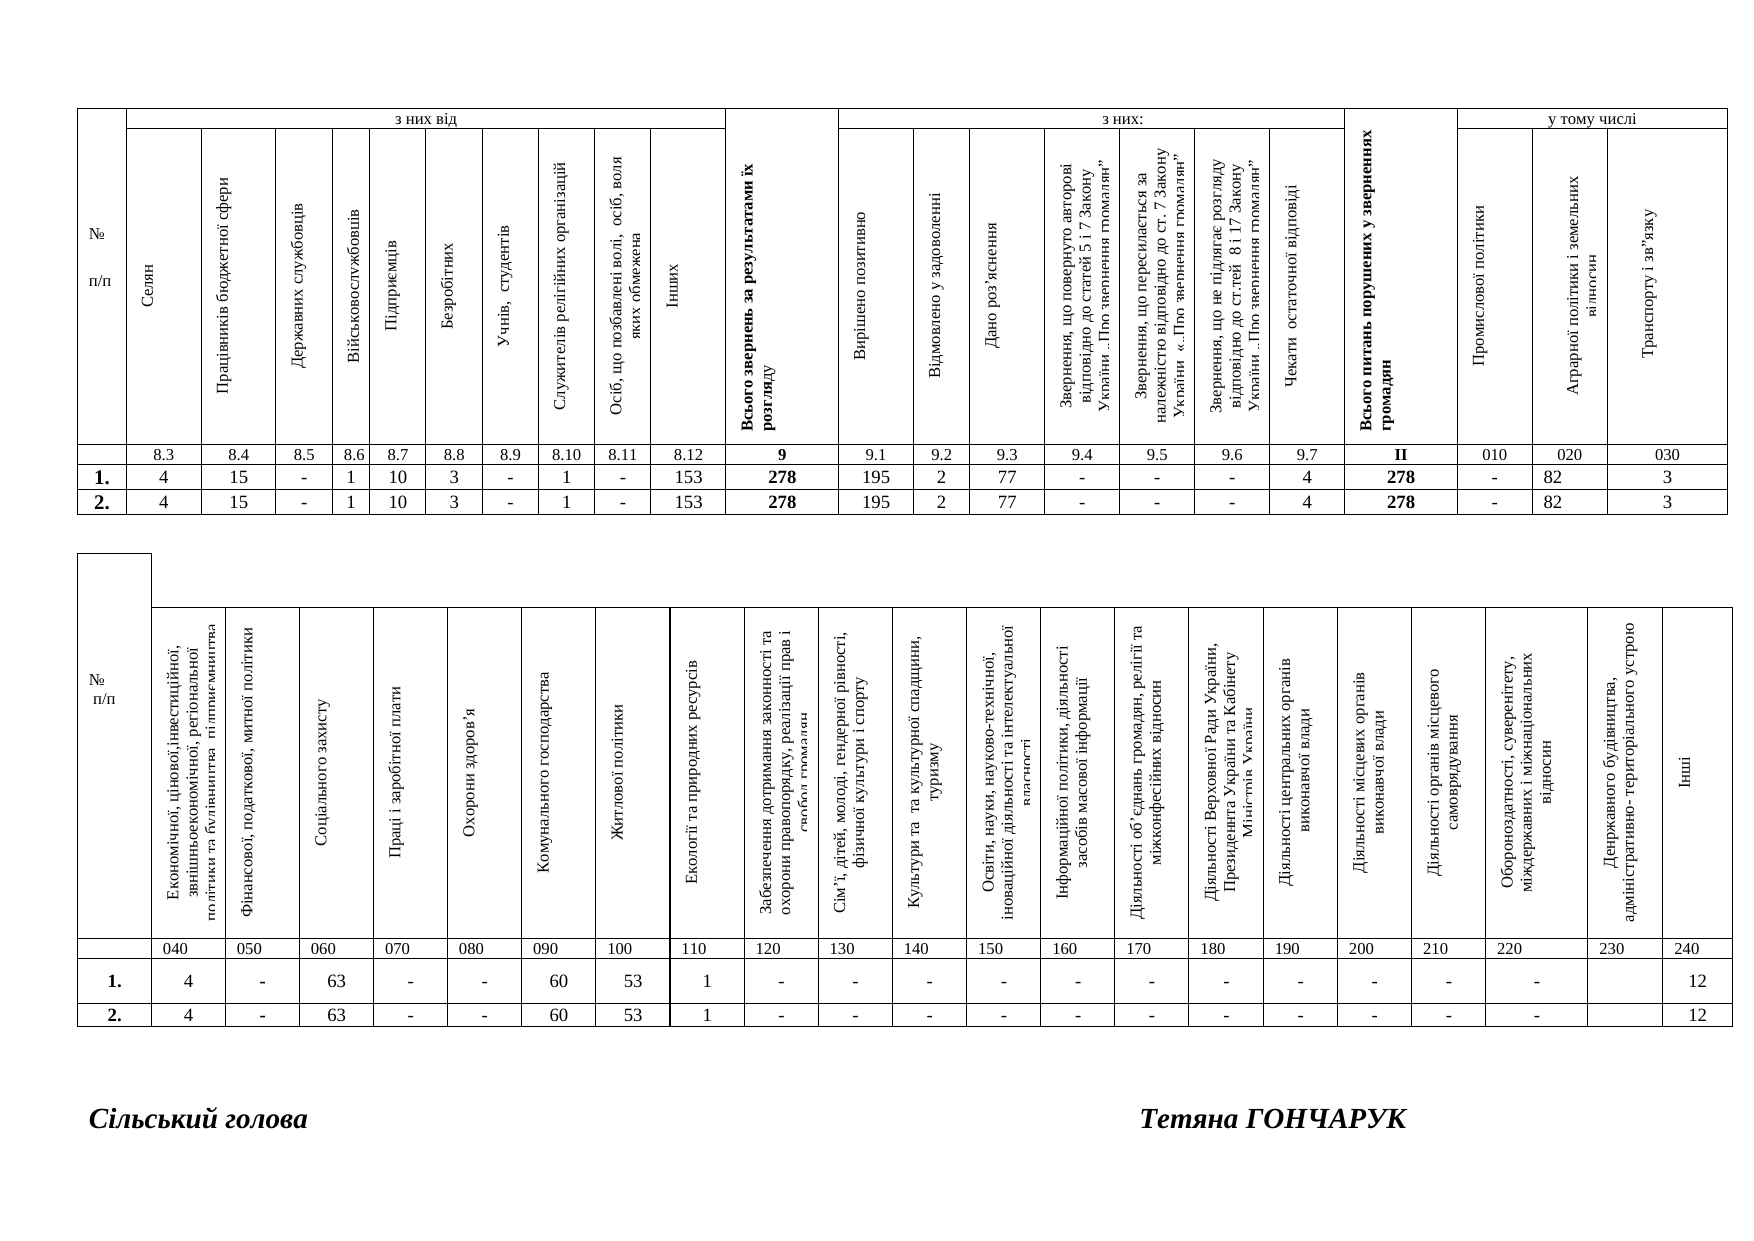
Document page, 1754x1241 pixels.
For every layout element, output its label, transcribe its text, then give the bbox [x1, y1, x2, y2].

table_cell 1. [78, 959, 151, 1003]
table_cell Звернення, що не підлягає розгляду відповідно до ст.тей 8 і 17 Закону України „Про звернення громадян” [1195, 129, 1269, 443]
table_cell - [1412, 1004, 1485, 1026]
table_cell - [448, 959, 521, 1003]
table_cell Державних службовців [276, 129, 332, 443]
table_cell 2. [78, 490, 126, 514]
table_cell - [1041, 959, 1114, 1003]
table_cell 15 [202, 490, 275, 514]
table_cell - [448, 1004, 521, 1026]
table_cell 4 [1270, 490, 1344, 514]
table_cell - [1189, 1004, 1263, 1026]
table_cell 153 [651, 490, 725, 514]
table_cell 090 [522, 939, 595, 958]
table_cell 3 [426, 465, 482, 489]
table_cell 53 [596, 959, 669, 1003]
table_cell Охорони здоров’я [448, 608, 521, 938]
table_cell - [226, 1004, 299, 1026]
table_cell Інших [651, 129, 725, 443]
text Сільський голова Тетяна ГОНЧАРУК [89, 1101, 1665, 1134]
table_cell 1 [333, 465, 369, 489]
table_cell 1 [539, 465, 594, 489]
table_cell Інформаційної політики, діяльності засобів масової інформації [1041, 608, 1114, 938]
table_cell Звернення, що повернуто авторові відповідно до статей 5 і 7 Закону України „Про звернення громадян” [1045, 129, 1119, 443]
table_header № п/п [78, 554, 151, 938]
table_header з них: [839, 109, 1344, 128]
table_cell Учнів, студентів [483, 129, 538, 443]
table_cell Працівників бюджетної сфери [202, 129, 275, 443]
table_cell 020 [1533, 445, 1607, 464]
table_cell 8.7 [370, 445, 425, 464]
table_header у тому числі [1458, 109, 1727, 128]
table_cell 170 [1115, 939, 1188, 958]
table_cell Діяльності місцевих органів виконавчої влади [1338, 608, 1411, 938]
table_cell Економічної, цінової,інвестиційної, звнішньоекономічної, регіональної політики та будівництва, підприємництва [152, 608, 225, 938]
table_cell Екології та природних ресурсів [671, 608, 744, 938]
table_cell - [1120, 490, 1194, 514]
table_cell 1 [333, 490, 369, 514]
table_cell 82 [1533, 490, 1607, 514]
table_cell Служителів релігійних організацій [539, 129, 594, 443]
table_cell [1588, 959, 1662, 1003]
table_cell 230 [1588, 939, 1662, 958]
table_cell 9.6 [1195, 445, 1269, 464]
table_cell - [483, 490, 538, 514]
table_header Всього питань порушених у зверненнях громадян [1345, 109, 1457, 443]
table_cell 9.3 [970, 445, 1044, 464]
table_cell 153 [651, 465, 725, 489]
table_cell 10 [370, 490, 425, 514]
table_cell - [374, 1004, 447, 1026]
table_cell 180 [1189, 939, 1263, 958]
table_cell 63 [300, 959, 373, 1003]
table_cell Чекати остаточної відповіді [1270, 129, 1344, 443]
table_cell Соціального захисту [300, 608, 373, 938]
table_cell 160 [1041, 939, 1114, 958]
table_cell 240 [1663, 939, 1732, 958]
table_cell - [1264, 959, 1337, 1003]
table_cell [78, 939, 151, 958]
table_cell - [893, 1004, 966, 1026]
table_cell 8.8 [426, 445, 482, 464]
table_cell Промислової політики [1458, 129, 1532, 443]
table_cell Житлової політики [596, 608, 669, 938]
table_cell Відмовлено у задоволенні [914, 129, 969, 443]
table_cell 3 [1608, 490, 1727, 514]
table_cell 080 [448, 939, 521, 958]
table_cell 140 [893, 939, 966, 958]
table_cell - [1412, 959, 1485, 1003]
table_cell - [1195, 490, 1269, 514]
table_cell 190 [1264, 939, 1337, 958]
table_cell 12 [1663, 959, 1732, 1003]
table_cell Освіти, науки, науково-технічної, іноваційної діяльності та інтелектуальної власності [967, 608, 1040, 938]
table_cell 040 [152, 939, 225, 958]
table_cell 010 [1458, 445, 1532, 464]
table_cell 120 [745, 939, 818, 958]
table_cell - [1045, 490, 1119, 514]
table_cell 8.11 [595, 445, 650, 464]
table_cell 15 [202, 465, 275, 489]
table_cell 1 [671, 1004, 744, 1026]
table_cell 130 [819, 939, 892, 958]
table_cell 2. [78, 1004, 151, 1026]
table_cell 8.4 [202, 445, 275, 464]
table_cell Звернення, що пересилається за належністю відповідно до ст. 7 Закону України «„Про звернення громадян” [1120, 129, 1194, 443]
table_cell 110 [671, 939, 744, 958]
table_cell 60 [522, 959, 595, 1003]
table_cell 77 [970, 465, 1044, 489]
table_cell 9.1 [839, 445, 913, 464]
table_cell 9.4 [1045, 445, 1119, 464]
table_cell 8.3 [127, 445, 201, 464]
table_cell [78, 445, 126, 464]
table_cell - [967, 1004, 1040, 1026]
table_cell 210 [1412, 939, 1485, 958]
table_cell 4 [152, 959, 225, 1003]
table_cell Військовослужбовців [333, 129, 369, 443]
table_cell - [893, 959, 966, 1003]
table_cell 4 [1270, 465, 1344, 489]
table_cell 030 [1608, 445, 1727, 464]
table_cell Безробітних [426, 129, 482, 443]
table_cell - [1189, 959, 1263, 1003]
table_cell 9 [726, 445, 838, 464]
table_cell - [1486, 959, 1587, 1003]
table_cell 12 [1663, 1004, 1732, 1026]
table_cell 050 [226, 939, 299, 958]
table_cell Денржавного будівництва, адміністративно- територіального устрою [1588, 608, 1662, 938]
table_cell - [276, 465, 332, 489]
table_cell - [1115, 1004, 1188, 1026]
table_cell - [226, 959, 299, 1003]
table_cell Праці і заробітної плати [374, 608, 447, 938]
table_cell Дано роз’яснення [970, 129, 1044, 443]
table_cell 60 [522, 1004, 595, 1026]
table_cell - [483, 465, 538, 489]
table_cell 53 [596, 1004, 669, 1026]
table_cell Діяльності об’єднань громадян, релігії та міжконфесійних відносин [1115, 608, 1188, 938]
table_cell 10 [370, 465, 425, 489]
table_cell 8.10 [539, 445, 594, 464]
table_cell 4 [152, 1004, 225, 1026]
table_cell - [1264, 1004, 1337, 1026]
table_cell 3 [426, 490, 482, 514]
table_cell 278 [726, 490, 838, 514]
table_cell 8.6 [333, 445, 369, 464]
table_cell - [595, 465, 650, 489]
table_cell 278 [1345, 490, 1457, 514]
table_cell - [1120, 465, 1194, 489]
table_cell Діяльності Верховної Ради України, Президеннта України та Кабінету Міністрів України [1189, 608, 1263, 938]
table_cell Сім’ї, дітей, молоді, гендерної рівності, фізичної культури і спорту [819, 608, 892, 938]
table_cell - [1195, 465, 1269, 489]
table_cell - [1338, 959, 1411, 1003]
table_cell 195 [839, 465, 913, 489]
table_cell Діяльності центральних органів виконавчої влади [1264, 608, 1337, 938]
table_cell - [819, 959, 892, 1003]
table_cell 1 [671, 959, 744, 1003]
table_cell - [1041, 1004, 1114, 1026]
table_cell 3 [1608, 465, 1727, 489]
table_cell 8.9 [483, 445, 538, 464]
table_cell Культури та та культурної спадщини, туризму [893, 608, 966, 938]
table_cell 1 [539, 490, 594, 514]
table_header з них від [127, 109, 725, 128]
table_cell Діяльності органів місцевого самоврядування [1412, 608, 1485, 938]
table_cell Фінансової, податкової, митної політики [226, 608, 299, 938]
table_cell 278 [1345, 465, 1457, 489]
table_cell 100 [596, 939, 669, 958]
table_cell ІІ [1345, 445, 1457, 464]
table_cell - [1458, 490, 1532, 514]
table_header Всього звернень за результатами їх розгляду [726, 109, 838, 443]
table_cell 63 [300, 1004, 373, 1026]
table_cell - [745, 959, 818, 1003]
table_cell - [745, 1004, 818, 1026]
table_header № п/п [78, 109, 126, 443]
table_cell [1588, 1004, 1662, 1026]
table_cell 220 [1486, 939, 1587, 958]
table_cell 070 [374, 939, 447, 958]
table_cell 77 [970, 490, 1044, 514]
table_cell - [1045, 465, 1119, 489]
table_cell - [1338, 1004, 1411, 1026]
table_cell Забезпечення дотримання законності та охорони правопорядку, реалізації прав і свобод громадян [745, 608, 818, 938]
table_cell 82 [1533, 465, 1607, 489]
table_cell - [1486, 1004, 1587, 1026]
table_cell 9.7 [1270, 445, 1344, 464]
table_cell 8.5 [276, 445, 332, 464]
table_cell 1. [78, 465, 126, 489]
table_cell 9.5 [1120, 445, 1194, 464]
table_cell Селян [127, 129, 201, 443]
table_cell Комунального господарства [522, 608, 595, 938]
table_cell 150 [967, 939, 1040, 958]
table_cell 278 [726, 465, 838, 489]
table_cell 4 [127, 490, 201, 514]
table_cell 200 [1338, 939, 1411, 958]
table_cell - [1115, 959, 1188, 1003]
table_cell Аграрної політики і земельних відносин Аграрної політики і земельних відносин [1533, 129, 1607, 443]
table_cell - [967, 959, 1040, 1003]
table_cell 060 [300, 939, 373, 958]
table_cell - [276, 490, 332, 514]
table_cell Обороноздатності, суверенітету, міждержавних і міжнаціональних відносин [1486, 608, 1587, 938]
table_cell - [374, 959, 447, 1003]
table_cell Інші [1663, 608, 1732, 938]
table_cell Осіб, що позбавлені волі, осіб, воля яких обмежена [595, 129, 650, 443]
table_cell - [595, 490, 650, 514]
table_cell - [819, 1004, 892, 1026]
table_cell - [1458, 465, 1532, 489]
table_cell 2 [914, 465, 969, 489]
table_cell 9.2 [914, 445, 969, 464]
table_cell Вирішено позитивно [839, 129, 913, 443]
table_cell 4 [127, 465, 201, 489]
table_cell 8.12 [651, 445, 725, 464]
table_cell Транспорту і зв”язку [1608, 129, 1727, 443]
table_cell 195 [839, 490, 913, 514]
table_cell 2 [914, 490, 969, 514]
table_cell Підприємців [370, 129, 425, 443]
